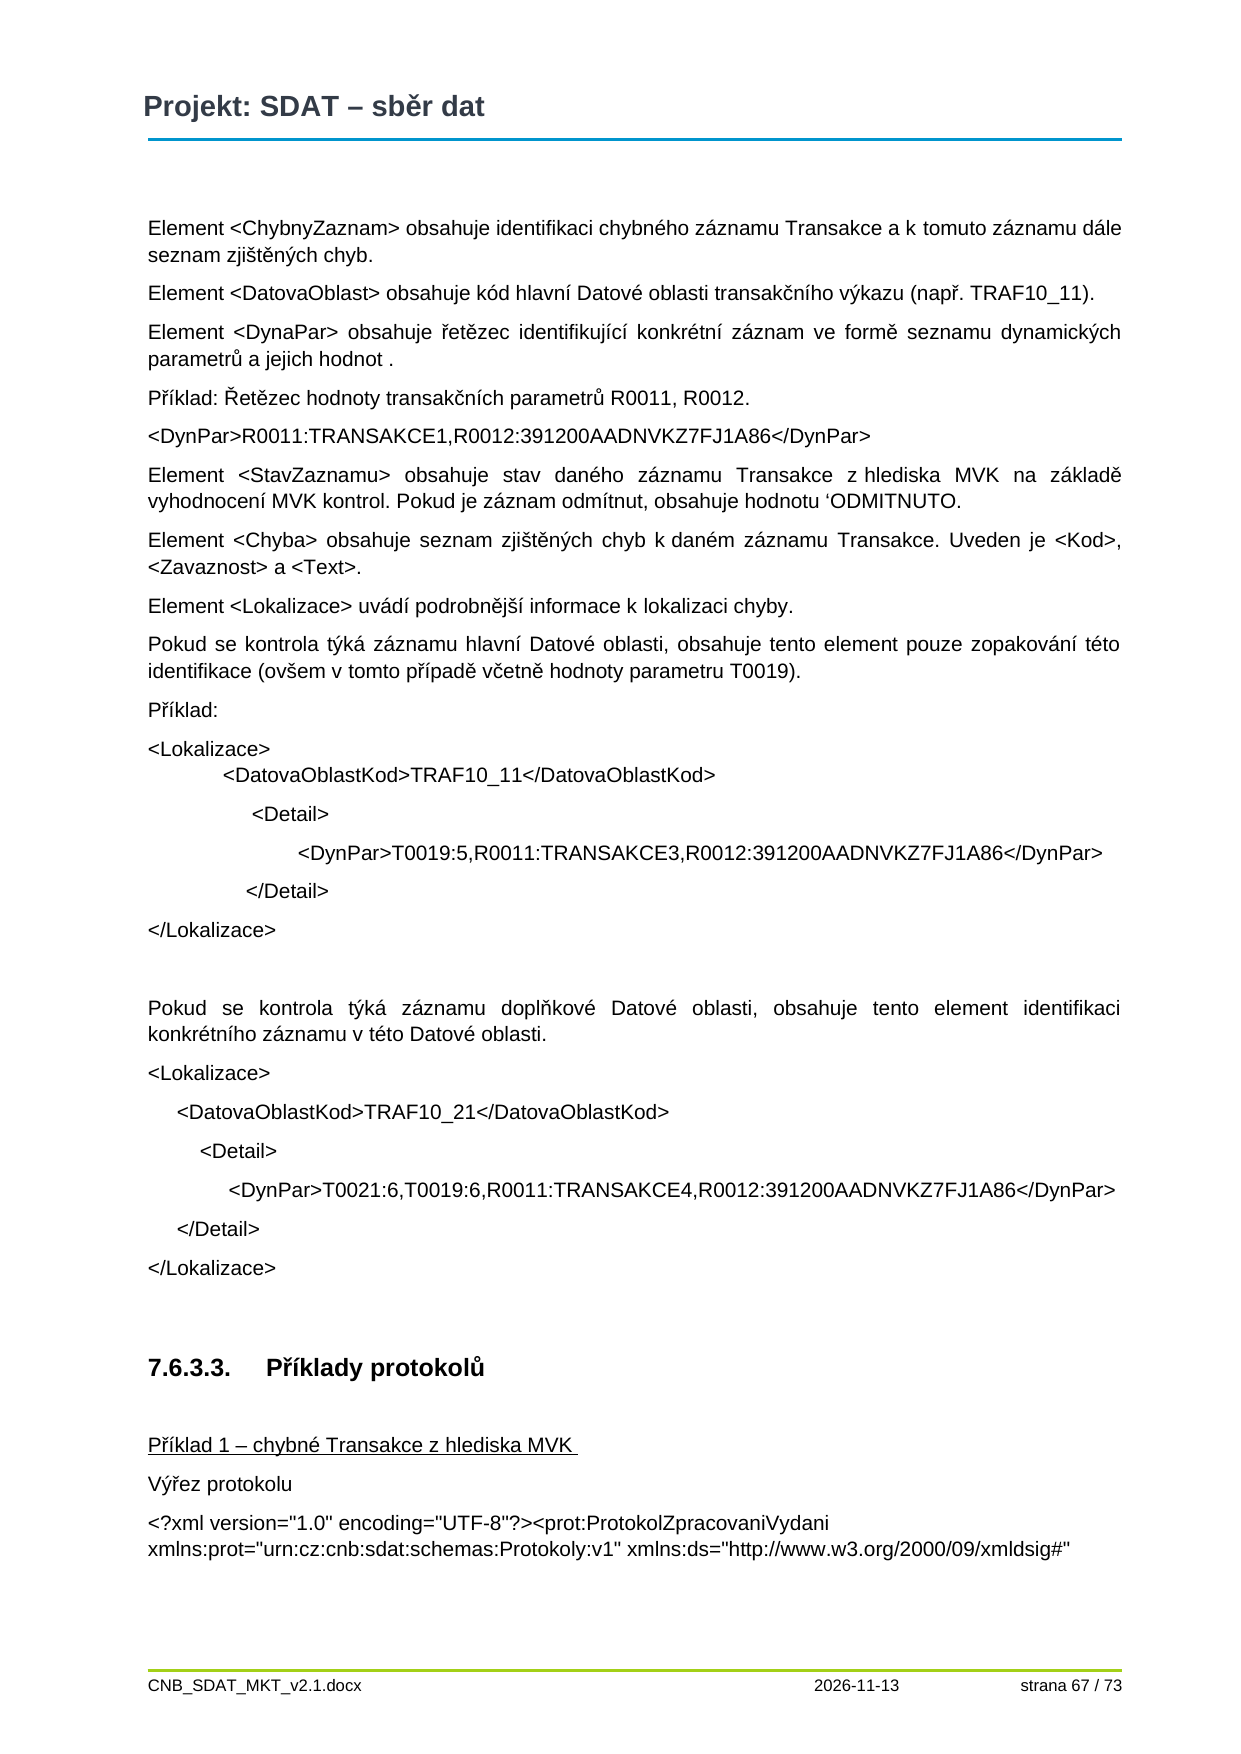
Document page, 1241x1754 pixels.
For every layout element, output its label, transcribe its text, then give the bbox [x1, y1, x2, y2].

text </Detail> [148, 879, 1122, 903]
text </Lokalizace> [148, 1255, 1122, 1279]
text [148, 1510, 1122, 1561]
text <Lokalizace> <DatovaOblastKod>TRAF10_11</DatovaOblastKod> [148, 736, 1122, 787]
text Příklad: [148, 697, 1122, 721]
text <DynPar>T0019:5,R0011:TRANSAKCE3,R0012:391200AADNVKZ7FJ1A86</DynPar> [298, 840, 1122, 864]
text Pokud se kontrola týká záznamu doplňkové Datové oblasti, obsahuje tento element identifikaci konkrétního záznamu v této Datové oblasti. [148, 996, 1122, 1046]
text <Detail> [148, 802, 1122, 826]
text <DynPar>R0011:TRANSAKCE1,R0012:391200AADNVKZ7FJ1A86</DynPar> [148, 424, 1122, 448]
text Element <DatovaOblast> obsahuje kód hlavní Datové oblasti transakčního výkazu (např. TRAF10_11). [148, 281, 1122, 305]
text <Lokalizace> [148, 1061, 1122, 1085]
text <DatovaOblastKod>TRAF10_21</DatovaOblastKod> [148, 1100, 1122, 1124]
subtitle Příklady protokolů [148, 1353, 1122, 1381]
text Element <Chyba> obsahuje seznam zjištěných chyb k daném záznamu Transakce. Uveden je <Kod>, <Zavaznost> a <Text>. [148, 528, 1122, 578]
text Výřez protokolu [148, 1472, 1122, 1496]
text Příklad 1 – chybné Transakce z hlediska MVK [148, 1433, 1122, 1457]
text <DynPar>T0021:6,T0019:6,R0011:TRANSAKCE4,R0012:391200AADNVKZ7FJ1A86</DynPar> [148, 1178, 1122, 1202]
text Element <ChybnyZaznam> obsahuje identifikaci chybného záznamu Transakce a k tomuto záznamu dále seznam zjištěných chyb. [148, 216, 1122, 266]
text Pokud se kontrola týká záznamu hlavní Datové oblasti, obsahuje tento element pouze zopakování této identifikace (ovšem v tomto případě včetně hodnoty parametru T0019). [148, 632, 1122, 683]
text Příklad: Řetězec hodnoty transakčních parametrů R0011, R0012. [148, 385, 1122, 409]
text </Lokalizace> [148, 918, 1122, 942]
text Element <StavZaznamu> obsahuje stav daného záznamu Transakce z hlediska MVK na základě vyhodnocení MVK kontrol. Pokud je záznam odmítnut, obsahuje hodnotu ‘ODMITNUTO. [148, 463, 1122, 513]
text <Detail> [148, 1139, 1122, 1163]
text </Detail> [148, 1216, 1122, 1240]
text Element <DynaPar> obsahuje řetězec identifikující konkrétní záznam ve formě seznamu dynamických parametrů a jejich hodnot . [148, 320, 1122, 370]
text Element <Lokalizace> uvádí podrobnější informace k lokalizaci chyby. [148, 593, 1122, 617]
